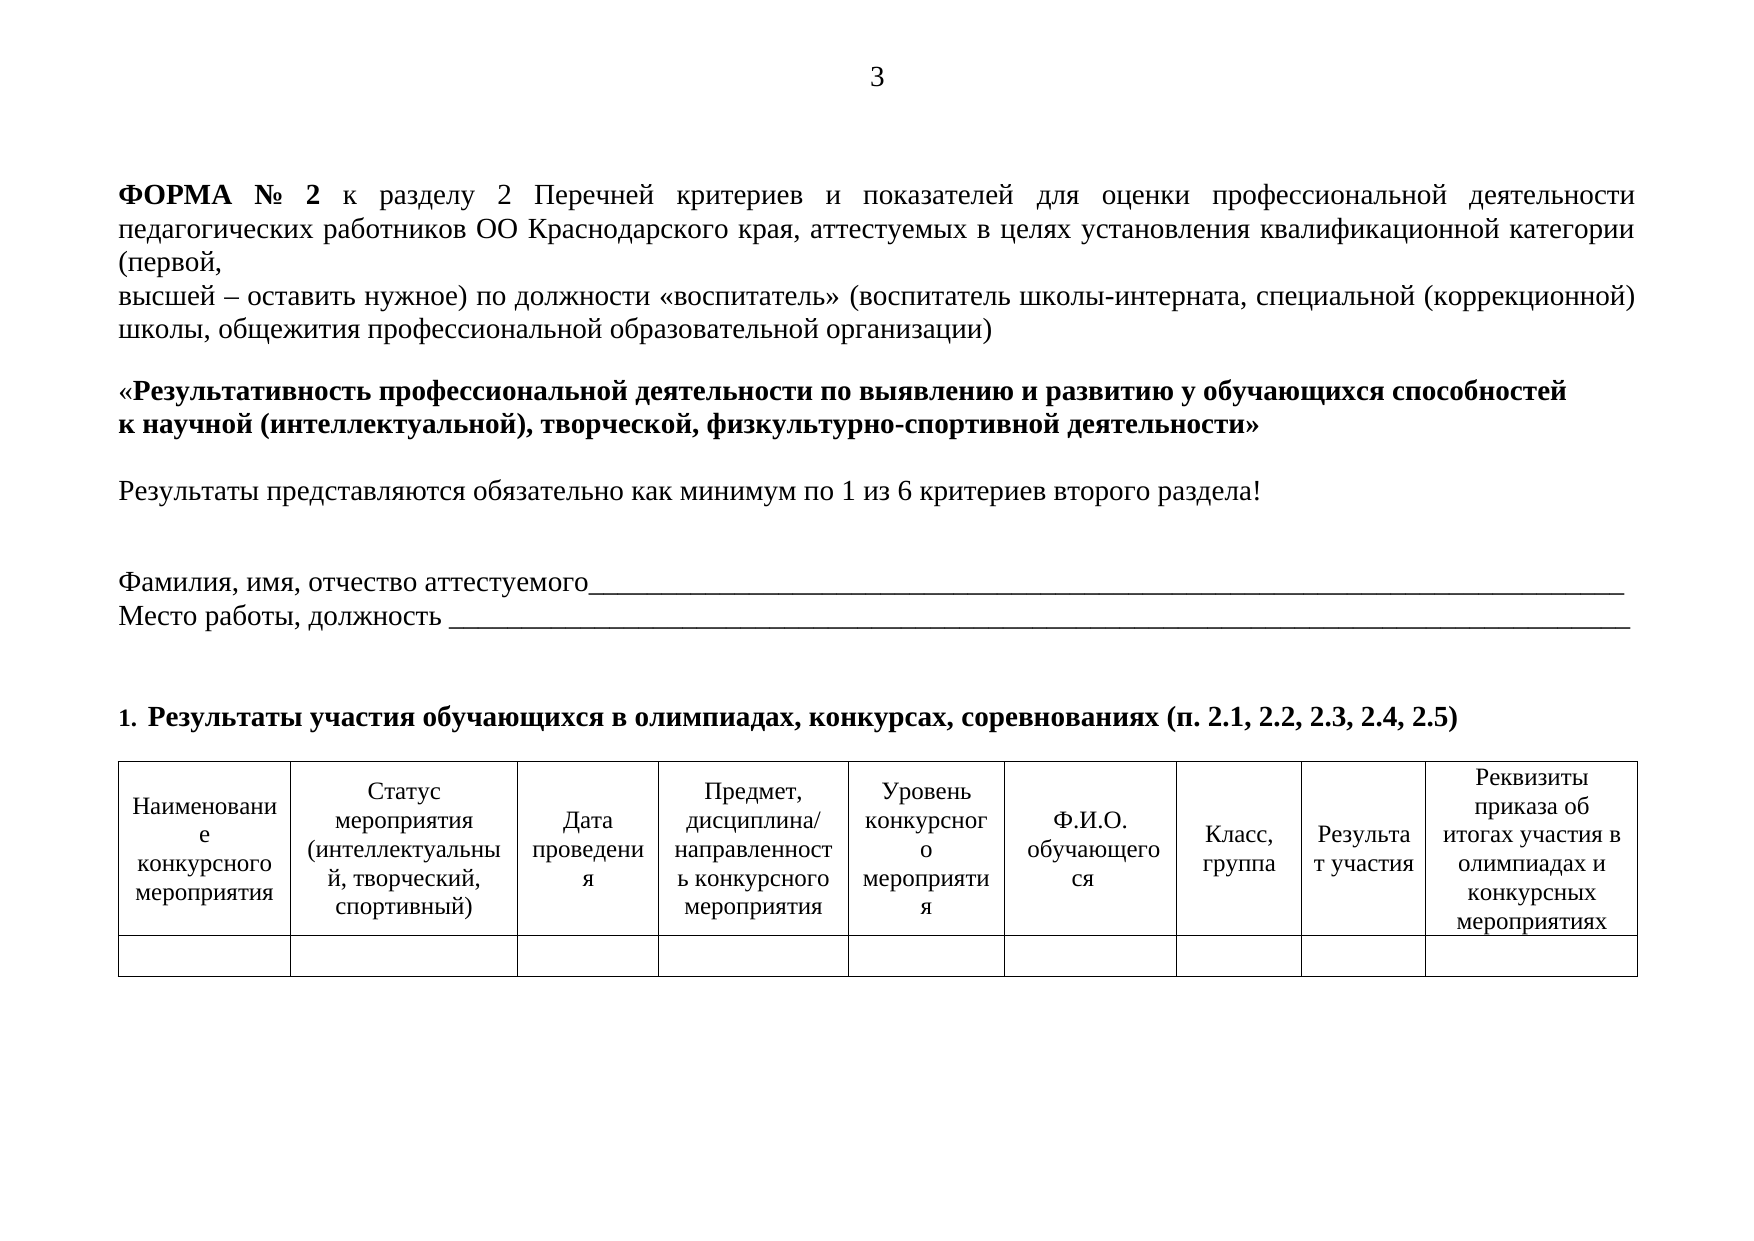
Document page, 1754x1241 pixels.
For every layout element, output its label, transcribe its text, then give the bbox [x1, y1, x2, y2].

table_header Реквизиты приказа об итогах участия в олимпиадах и конкурсных мероприятиях [1426, 762, 1637, 934]
table_cell [1005, 936, 1176, 976]
text Место работы, должность _________________________________________________________________________________ [118, 598, 1636, 632]
table_header Статус мероприятия (интеллектуальный, творческий, спортивный) [291, 762, 517, 934]
table_cell [849, 936, 1004, 976]
text «Результативность профессиональной деятельности по выявлению и развитию у обучающихся способностей [118, 373, 1636, 406]
table_header Ф.И.О. обучающегося [1005, 762, 1176, 934]
table_header Дата проведения [518, 762, 658, 934]
table_cell [518, 936, 658, 976]
table_header Класс, группа [1177, 762, 1301, 934]
table_cell [659, 936, 848, 976]
table_header Уровень конкурсного мероприятия [849, 762, 1004, 934]
text Фамилия, имя, отчество аттестуемого_______________________________________________________________________ [118, 564, 1636, 598]
table_cell [1426, 936, 1637, 976]
text ФОРМА № 2 к разделу 2 Перечней критериев и показателей для оценки профессиональной деятельности педагогических работников ОО Краснодарского края, аттестуемых в целях установления квалификационной категории (первой, высшей – оставить нужное) по должности «воспитатель» (воспитатель школы-интерната, специальной (коррекционной) школы, общежития профессиональной образовательной организации) [118, 177, 1636, 345]
table_cell [1177, 936, 1301, 976]
table_cell [291, 936, 517, 976]
table_header Наименование конкурсного мероприятия [119, 762, 290, 934]
list Результаты участия обучающихся в олимпиадах, конкурсах, соревнованиях (п. 2.1, 2.2, 2.3, 2.4, 2.5) [118, 699, 1636, 732]
text к научной (интеллектуальной), творческой, физкультурно-спортивной деятельности» [118, 406, 1636, 440]
table_header Результат участия [1302, 762, 1425, 934]
table_cell [119, 936, 290, 976]
table_header Предмет, дисциплина/ направленность конкурсного мероприятия [659, 762, 848, 934]
table_cell [1302, 936, 1425, 976]
text Результаты представляются обязательно как минимум по 1 из 6 критериев второго раздела! [118, 473, 1627, 507]
